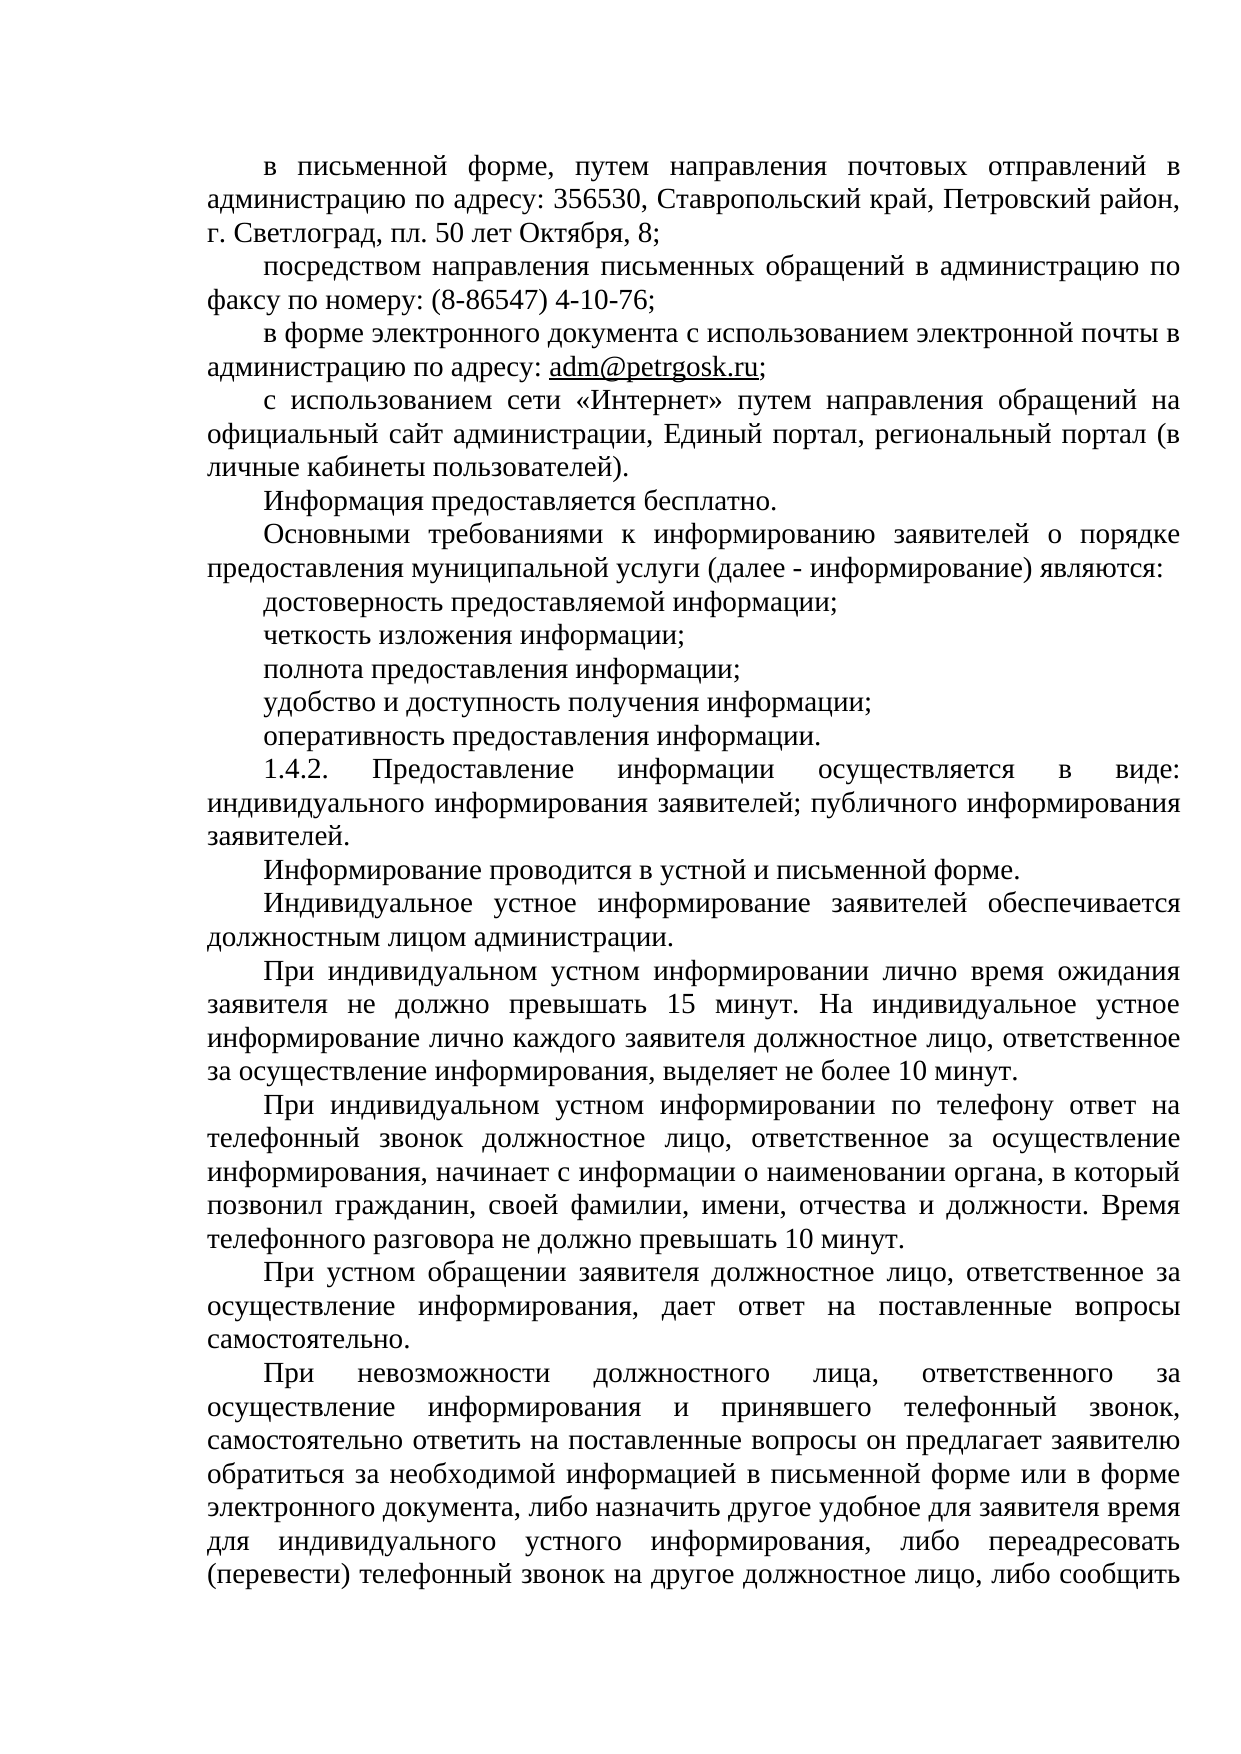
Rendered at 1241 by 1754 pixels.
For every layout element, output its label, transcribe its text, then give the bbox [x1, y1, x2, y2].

text При индивидуальном устном информировании лично время ожидания заявителя не должно превышать 15 минут. На индивидуальное устное информирование лично каждого заявителя должностное лицо, ответственное за осуществление информирования, выделяет не более 10 минут. [207, 953, 1181, 1087]
text посредством направления письменных обращений в администрацию по факсу по номеру: (8-86547) 4-10-76; [207, 248, 1181, 315]
text При устном обращении заявителя должностное лицо, ответственное за осуществление информирования, дает ответ на поставленные вопросы самостоятельно. [207, 1254, 1181, 1355]
text Информирование проводится в устной и письменной форме. [207, 852, 1181, 886]
text в письменной форме, путем направления почтовых отправлений в администрацию по адресу: 356530, Ставропольский край, Петровский район, г. Светлоград, пл. 50 лет Октября, 8; [207, 148, 1181, 248]
text 1.4.2. Предоставление информации осуществляется в виде: индивидуального информирования заявителей; публичного информирования заявителей. [207, 751, 1181, 852]
text полнота предоставления информации; [207, 651, 1181, 684]
text При индивидуальном устном информировании по телефону ответ на телефонный звонок должностное лицо, ответственное за осуществление информирования, начинает с информации о наименовании органа, в который позвонил гражданин, своей фамилии, имени, отчества и должности. Время телефонного разговора не должно превышать 10 минут. [207, 1087, 1181, 1254]
text Индивидуальное устное информирование заявителей обеспечивается должностным лицом администрации. [207, 886, 1181, 953]
text удобство и доступность получения информации; [207, 684, 1181, 718]
text Основными требованиями к информированию заявителей о порядке предоставления муниципальной услуги (далее - информирование) являются: [207, 517, 1181, 584]
text оперативность предоставления информации. [207, 718, 1181, 751]
text в форме электронного документа с использованием электронной почты в администрацию по адресу: adm@petrgosk.ru; [207, 315, 1181, 382]
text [207, 1355, 1181, 1590]
text достоверность предоставляемой информации; [207, 584, 1181, 617]
text с использованием сети «Интернет» путем направления обращений на официальный сайт администрации, Единый портал, региональный портал (в личные кабинеты пользователей). [207, 382, 1181, 483]
text Информация предоставляется бесплатно. [207, 483, 1181, 517]
text четкость изложения информации; [207, 617, 1181, 651]
